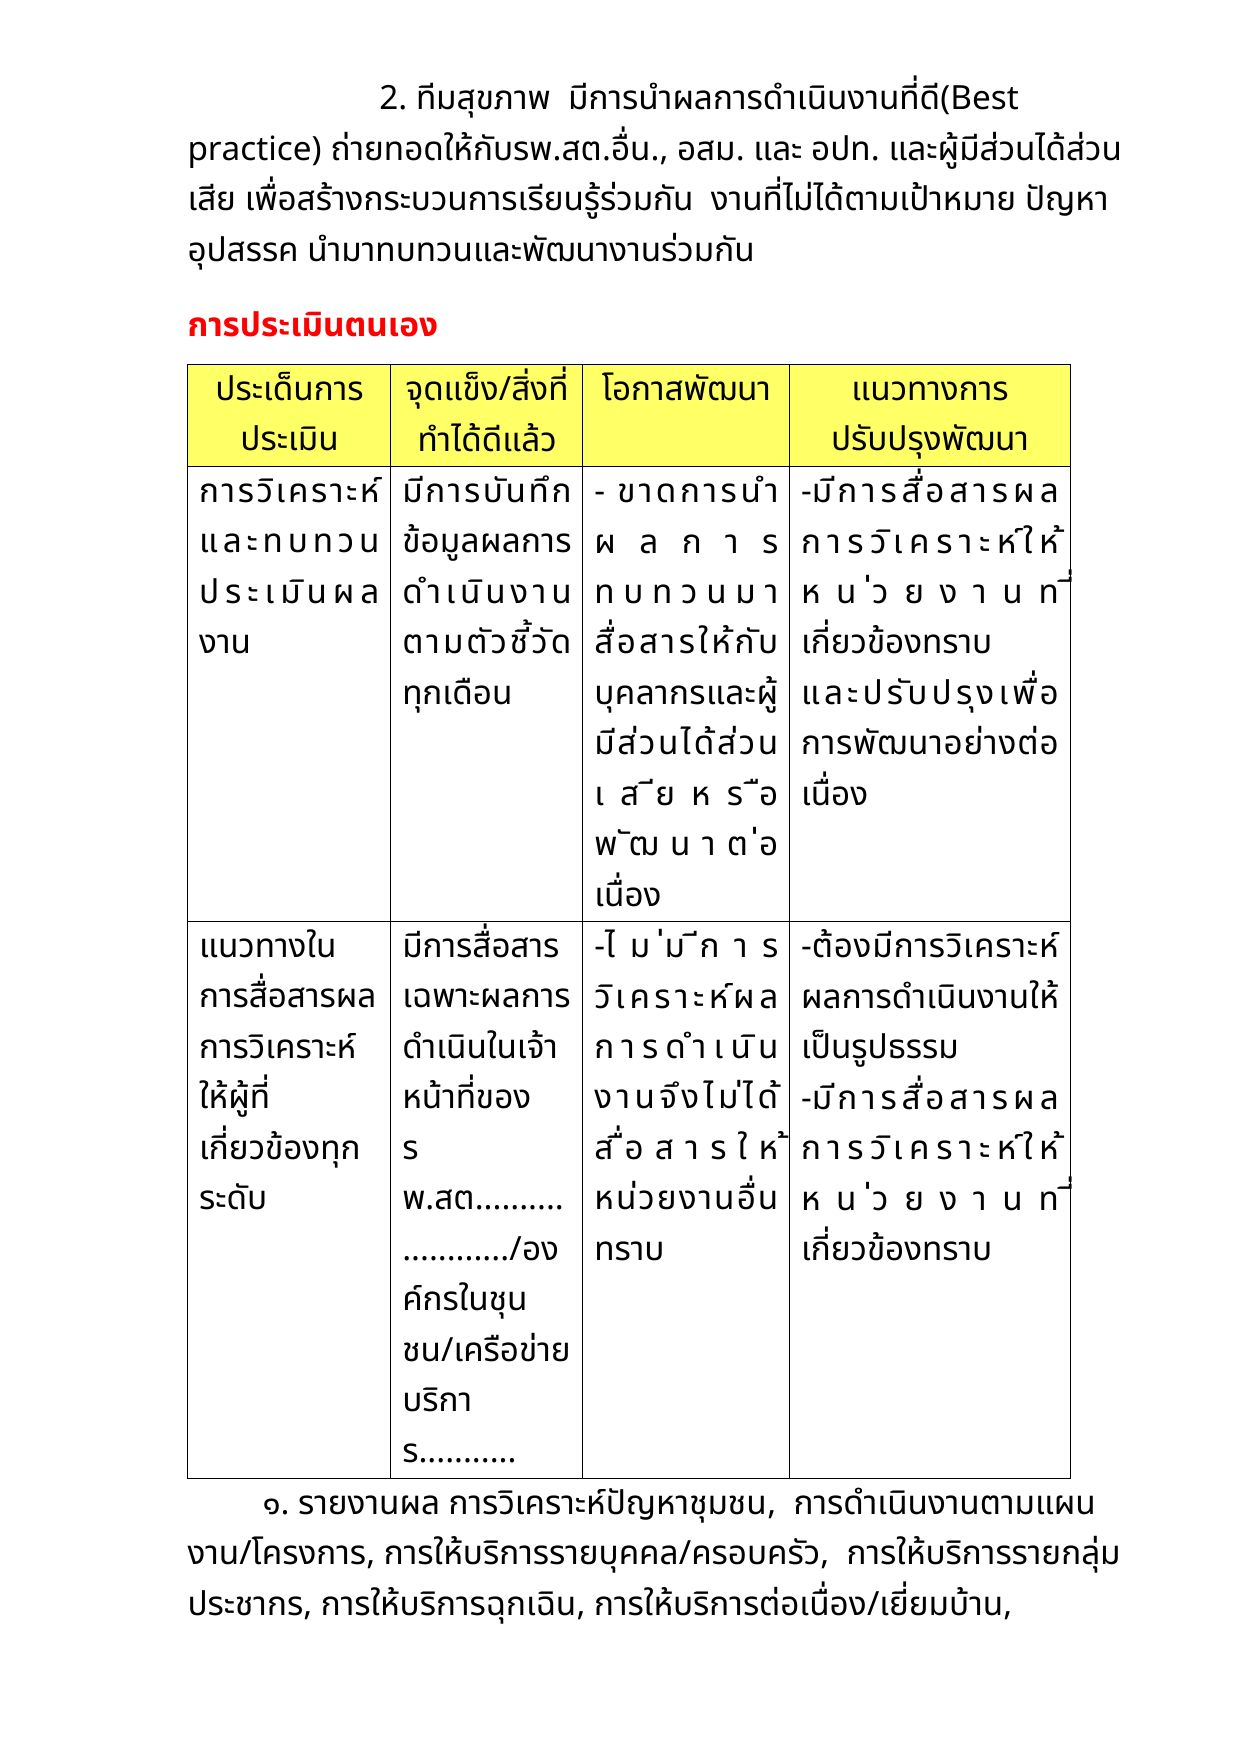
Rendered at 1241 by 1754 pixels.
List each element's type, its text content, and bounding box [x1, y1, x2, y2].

table_cell - ขาดการนำผลการทบทวนมาสื่อสารให้กับบุคลากรและผู้มีส่วนได้ส่วนเสียหรือพัฒนาต่อเนื่อง [583, 467, 789, 921]
table_header แนวทางการปรับปรุงพัฒนา [790, 365, 1070, 466]
table_header จุดแข็ง/สิ่งที่ทำได้ดีแล้ว [391, 365, 582, 466]
table_cell แนวทางในการสื่อสารผลการวิเคราะห์ให้ผู้ที่เกี่ยวข้องทุกระดับ [188, 922, 390, 1477]
table_cell -ไม่มีการวิเคราะห์ผลการดำเนินงานจึงไม่ได้สื่อสารให้หน่วยงานอื่นทราบ [583, 922, 789, 1477]
table_cell การวิเคราะห์และทบทวนประเมินผลงาน [188, 467, 390, 921]
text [187, 1478, 1125, 1630]
table_cell -มีการสื่อสารผลการวิเคราะห์ให้หน่วยงานที่เกี่ยวข้องทราบ และปรับปรุงเพื่อการพัฒนาอย่างต่อเนื่อง [790, 467, 1070, 921]
table_cell มีการสื่อสารเฉพาะผลการดำเนินในเจ้าหน้าที่ของ รพ.สต....................../องค์กรในชุนชน/เครือข่ายบริการ........... [391, 922, 582, 1477]
list 2. ทีมสุขภาพ มีการนำผลการดำเนินงานที่ดี(Best practice) ถ่ายทอดให้กับรพ.สต.อื่น., อสม. และ อปท. และผู้มีส่วนได้ส่วนเสีย เพื่อสร้างกระบวนการเรียนรู้ร่วมกัน งานที่ไม่ได้ตามเป้าหมาย ปัญหา อุปสรรค นำมาทบทวนและพัฒนางานร่วมกัน [187, 74, 1125, 276]
table_header โอกาสพัฒนา [583, 365, 789, 466]
table_cell -ต้องมีการวิเคราะห์ผลการดำเนินงานให้เป็นรูปธรรม -มีการสื่อสารผลการวิเคราะห์ให้หน่วยงานที่เกี่ยวข้องทราบ [790, 922, 1070, 1477]
text การประเมินตนเอง [187, 301, 1125, 351]
table_cell มีการบันทึกข้อมูลผลการดำเนินงานตามตัวชี้วัดทุกเดือน [391, 467, 582, 921]
table_header ประเด็นการประเมิน [188, 365, 390, 466]
